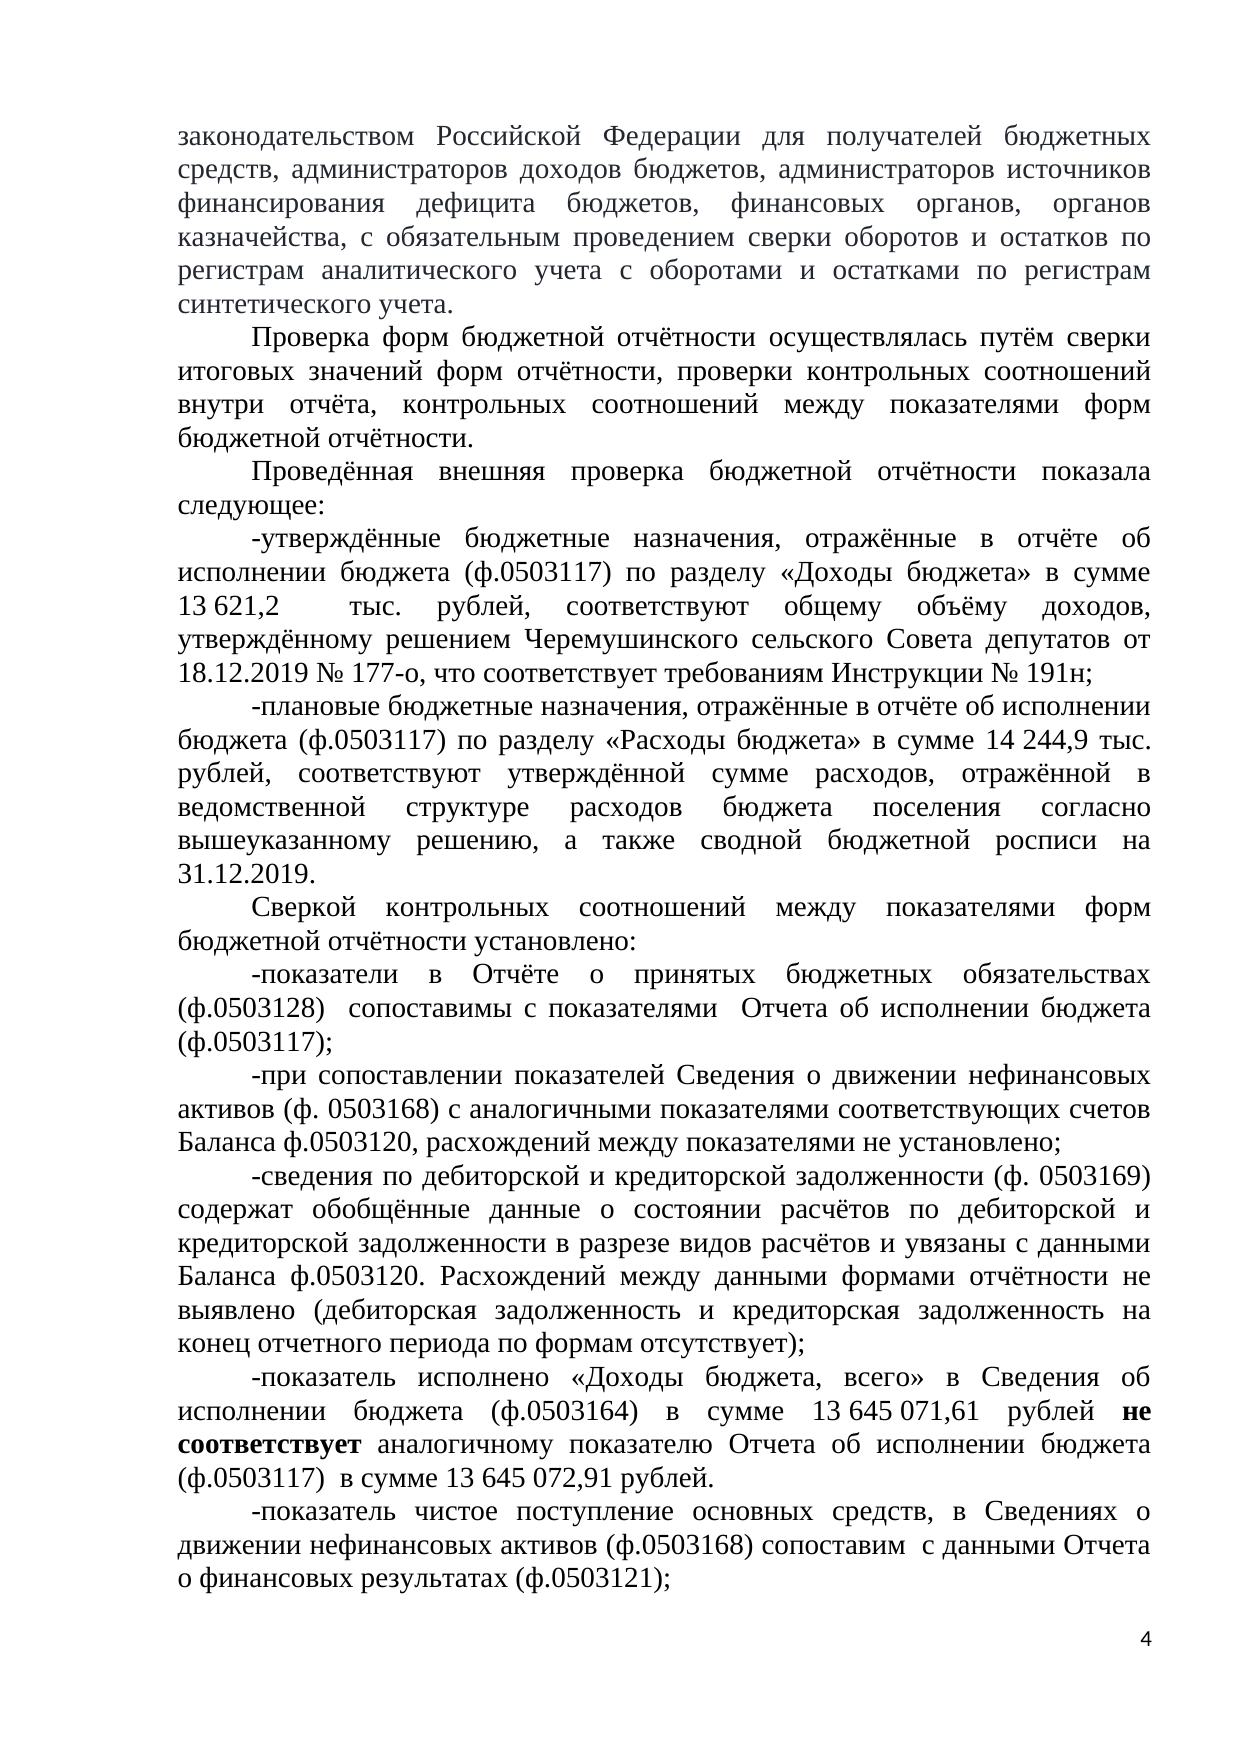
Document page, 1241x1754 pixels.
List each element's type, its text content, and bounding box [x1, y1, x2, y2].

text -показатели в Отчёте о принятых бюджетных обязательствах (ф.0503128) сопоставимы с показателями Отчета об исполнении бюджета (ф.0503117); [177, 957, 1152, 1057]
text Проверка форм бюджетной отчётности осуществлялась путём сверки итоговых значений форм отчётности, проверки контрольных соотношений внутри отчёта, контрольных соотношений между показателями форм бюджетной отчётности. [177, 319, 1152, 453]
text -показатель чистое поступление основных средств, в Сведениях о движении нефинансовых активов (ф.0503168) сопоставим с данными Отчета о финансовых результатах (ф.0503121); [177, 1493, 1152, 1594]
text -при сопоставлении показателей Сведения о движении нефинансовых активов (ф. 0503168) с аналогичными показателями соответствующих счетов Баланса ф.0503120, расхождений между показателями не установлено; [177, 1057, 1152, 1158]
text -утверждённые бюджетные назначения, отражённые в отчёте об исполнении бюджета (ф.0503117) по разделу «Доходы бюджета» в сумме 13 621,2 тыс. рублей, соответствуют общему объёму доходов, утверждённому решением Черемушинского сельского Совета депутатов от 18.12.2019 № 177-о, что соответствует требованиям Инструкции № 191н; [177, 521, 1152, 688]
text -сведения по дебиторской и кредиторской задолженности (ф. 0503169) содержат обобщённые данные о состоянии расчётов по дебиторской и кредиторской задолженности в разрезе видов расчётов и увязаны с данными Баланса ф.0503120. Расхождений между данными формами отчётности не выявлено (дебиторская задолженность и кредиторская задолженность на конец отчетного периода по формам отсутствует); [177, 1158, 1152, 1359]
text Проведённая внешняя проверка бюджетной отчётности показала следующее: [177, 453, 1152, 521]
text -показатель исполнено «Доходы бюджета, всего» в Сведения об исполнении бюджета (ф.0503164) в сумме 13 645 071,61 рублей не соответствует аналогичному показателю Отчета об исполнении бюджета (ф.0503117) в сумме 13 645 072,91 рублей. [177, 1359, 1152, 1493]
text -плановые бюджетные назначения, отражённые в отчёте об исполнении бюджета (ф.0503117) по разделу «Расходы бюджета» в сумме 14 244,9 тыс. рублей, соответствуют утверждённой сумме расходов, отражённой в ведомственной структуре расходов бюджета поселения согласно вышеуказанному решению, а также сводной бюджетной росписи на 31.12.2019. [177, 688, 1152, 889]
text Сверкой контрольных соотношений между показателями форм бюджетной отчётности установлено: [177, 889, 1152, 957]
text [177, 118, 1152, 319]
